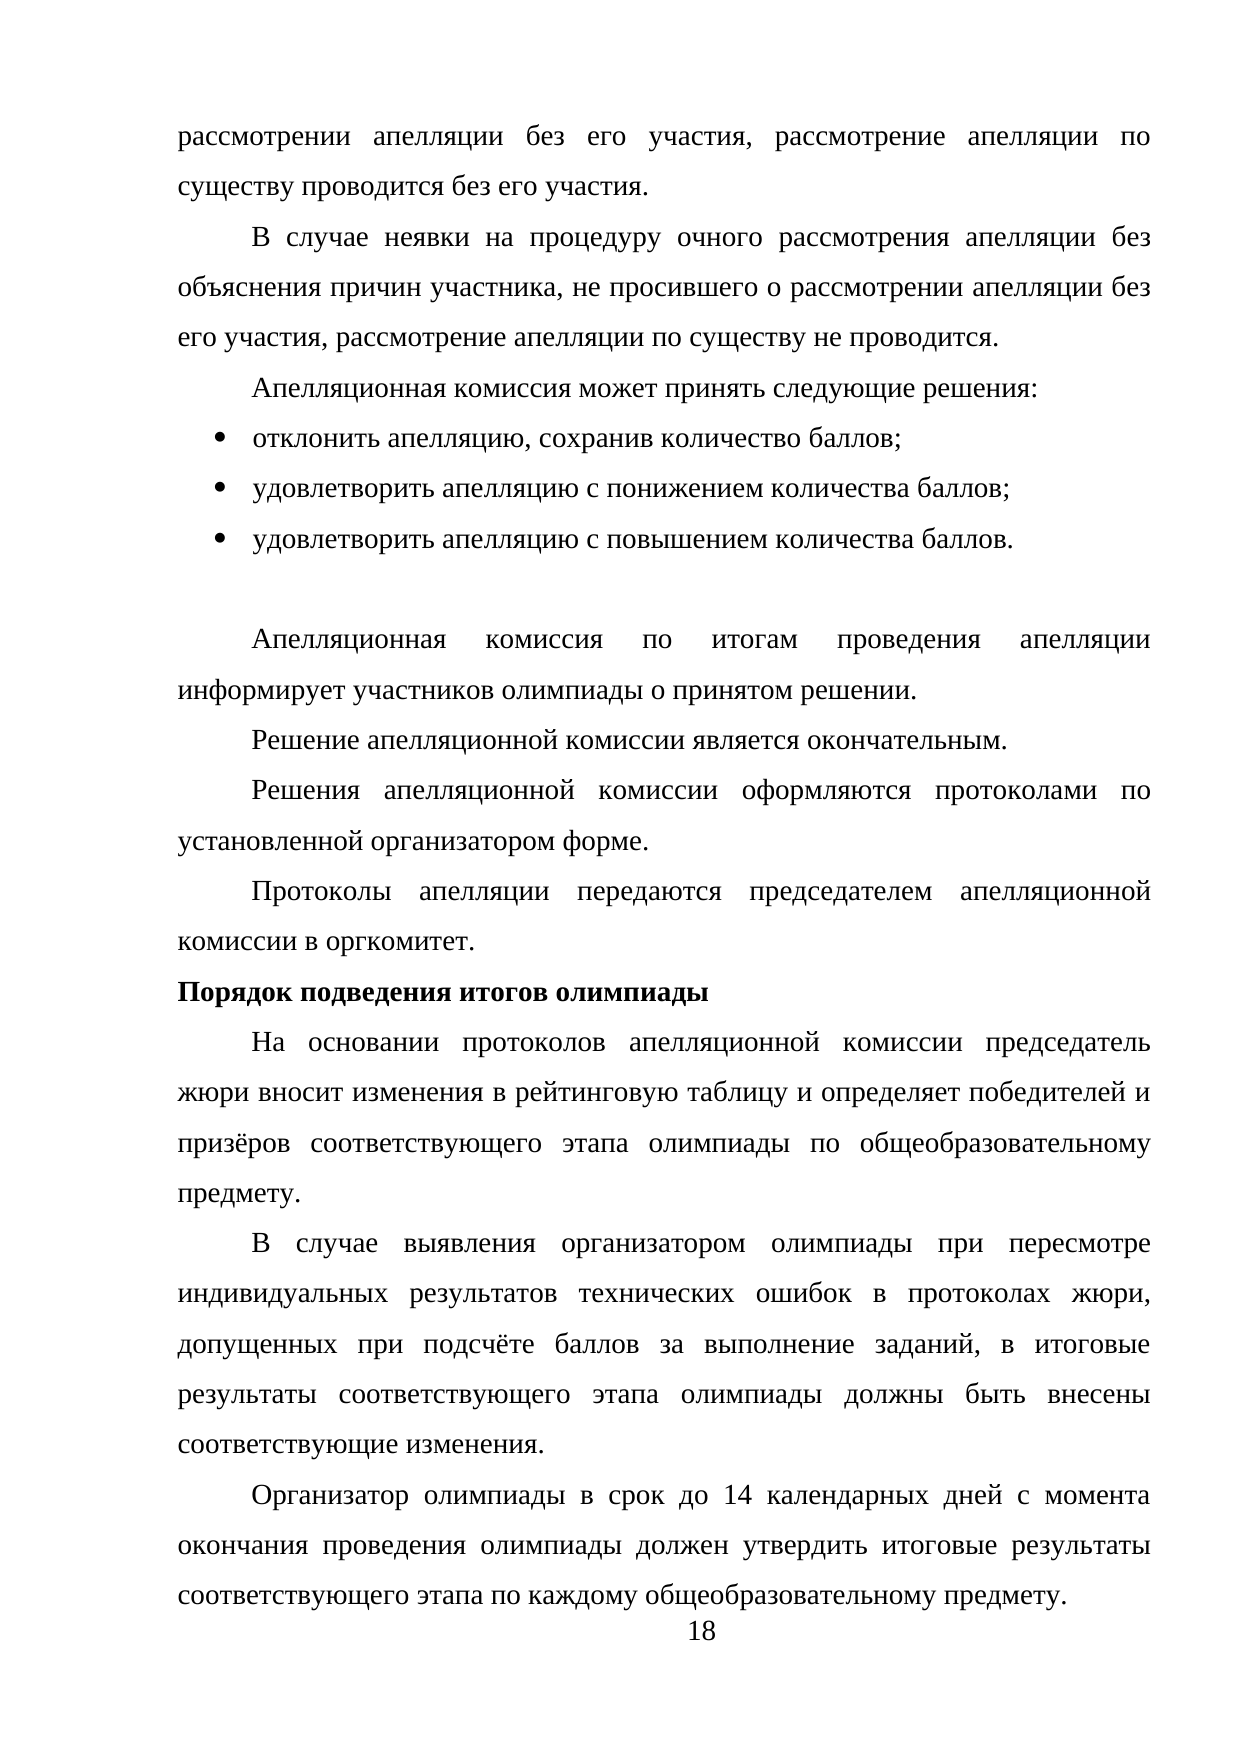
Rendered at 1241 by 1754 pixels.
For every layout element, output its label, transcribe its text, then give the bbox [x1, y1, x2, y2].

text Апелляционная комиссия может принять следующие решения: [177, 370, 1152, 403]
list удовлетворить апелляцию с понижением количества баллов; [215, 470, 1152, 504]
text Протоколы апелляции передаются председателем апелляционной комиссии в оргкомитет. [177, 873, 1152, 957]
text Апелляционная комиссия по итогам проведения апелляции информирует участников олимпиады о принятом решении. [177, 622, 1152, 705]
text На основании протоколов апелляционной комиссии председатель жюри вносит изменения в рейтинговую таблицу и определяет победителей и призёров соответствующего этапа олимпиады по общеобразовательному предмету. [177, 1024, 1152, 1208]
list удовлетворить апелляцию с повышением количества баллов. [215, 521, 1152, 554]
text Организатор олимпиады в срок до 14 календарных дней с момента окончания проведения олимпиады должен утвердить итоговые результаты соответствующего этапа по каждому общеобразовательному предмету. [177, 1477, 1152, 1611]
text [177, 118, 1152, 202]
text Решение апелляционной комиссии является окончательным. [177, 722, 1152, 756]
list отклонить апелляцию, сохранив количество баллов; [215, 420, 1152, 454]
text В случае выявления организатором олимпиады при пересмотре индивидуальных результатов технических ошибок в протоколах жюри, допущенных при подсчёте баллов за выполнение заданий, в итоговые результаты соответствующего этапа олимпиады должны быть внесены соответствующие изменения. [177, 1225, 1152, 1460]
text Порядок подведения итогов олимпиады [177, 974, 1152, 1007]
text В случае неявки на процедуру очного рассмотрения апелляции без объяснения причин участника, не просившего о рассмотрении апелляции без его участия, рассмотрение апелляции по существу не проводится. [177, 219, 1152, 353]
text Решения апелляционной комиссии оформляются протоколами по установленной организатором форме. [177, 772, 1152, 856]
